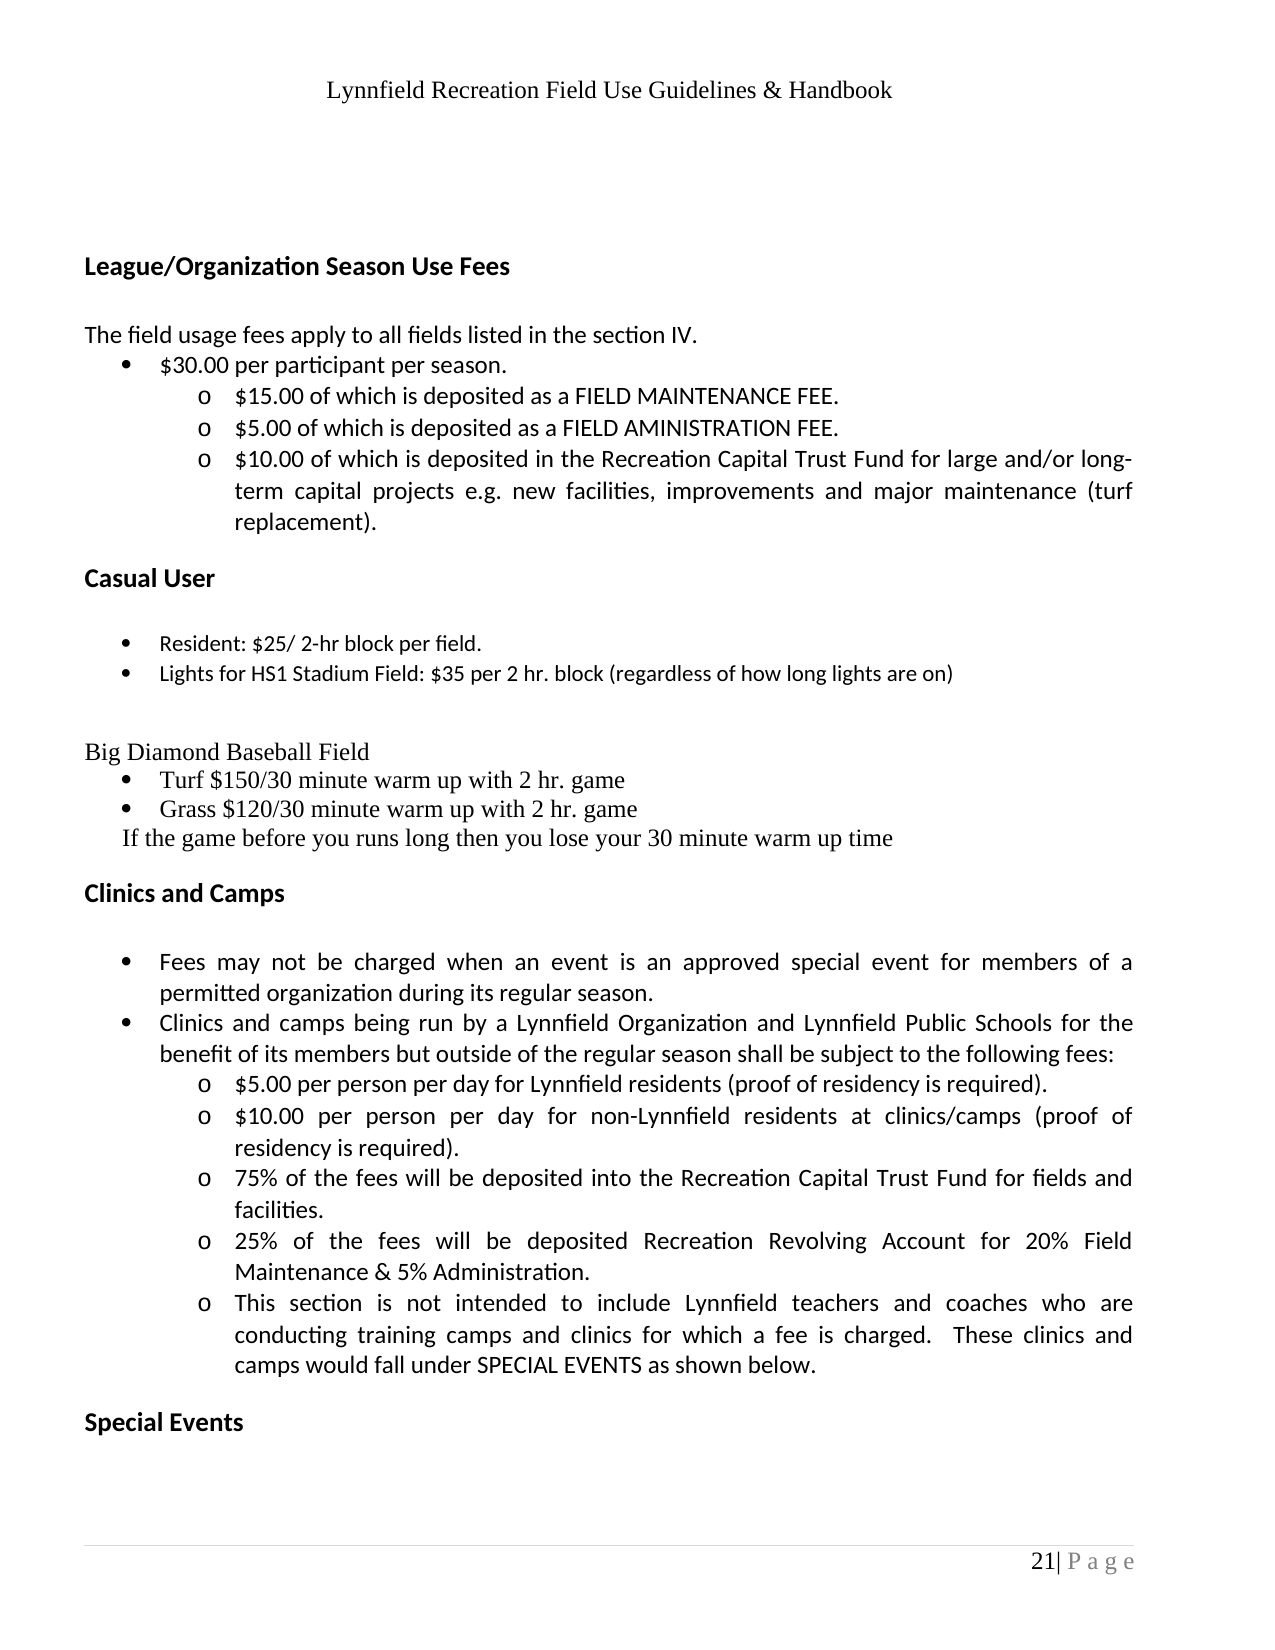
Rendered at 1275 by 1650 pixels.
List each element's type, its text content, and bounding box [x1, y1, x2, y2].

list Turf $150/30 minute warm up with 2 hr. game [122, 765, 1134, 794]
list 25% of the fees will be deposited Recreation Revolving Account for 20% Field Maintenance & 5% Administration. [197, 1225, 1134, 1287]
subtitle Clinics and Camps [84, 877, 1134, 909]
subtitle Casual User [84, 561, 1134, 594]
list 75% of the fees will be deposited into the Recreation Capital Trust Fund for fields and facilities. [197, 1162, 1134, 1225]
list $15.00 of which is deposited as a FIELD MAINTENANCE FEE. [197, 380, 1134, 412]
text The field usage fees apply to all fields listed in the section IV. [84, 319, 1134, 349]
list $10.00 per person per day for non-Lynnfield residents at clinics/camps (proof of residency is required). [197, 1100, 1134, 1162]
text If the game before you runs long then you lose your 30 minute warm up time [122, 823, 1134, 852]
list $5.00 of which is deposited as a FIELD AMINISTRATION FEE. [197, 412, 1134, 443]
list $30.00 per participant per season. [122, 349, 1134, 380]
text Big Diamond Baseball Field [84, 737, 1134, 765]
subtitle League/Organization Season Use Fees [84, 249, 1134, 282]
list $5.00 per person per day for Lynnfield residents (proof of residency is required). [197, 1068, 1134, 1100]
list Grass $120/30 minute warm up with 2 hr. game [122, 794, 1134, 823]
list Lights for HS1 Stadium Field: $35 per 2 hr. block (regardless of how long lights are on) [122, 659, 1134, 687]
list $10.00 of which is deposited in the Recreation Capital Trust Fund for large and/or long-term capital projects e.g. new facilities, improvements and major maintenance (turf replacement). [197, 443, 1134, 536]
list Resident: $25/ 2-hr block per field. [122, 629, 1134, 657]
subtitle Special Events [84, 1405, 1134, 1438]
list Clinics and camps being run by a Lynnfield Organization and Lynnfield Public Schools for the benefit of its members but outside of the regular season shall be subject to the following fees: [122, 1007, 1134, 1068]
list This section is not intended to include Lynnfield teachers and coaches who are conducting training camps and clinics for which a fee is charged. These clinics and camps would fall under SPECIAL EVENTS as shown below. [197, 1287, 1134, 1380]
list Fees may not be charged when an event is an approved special event for members of a permitted organization during its regular season. [122, 946, 1134, 1007]
